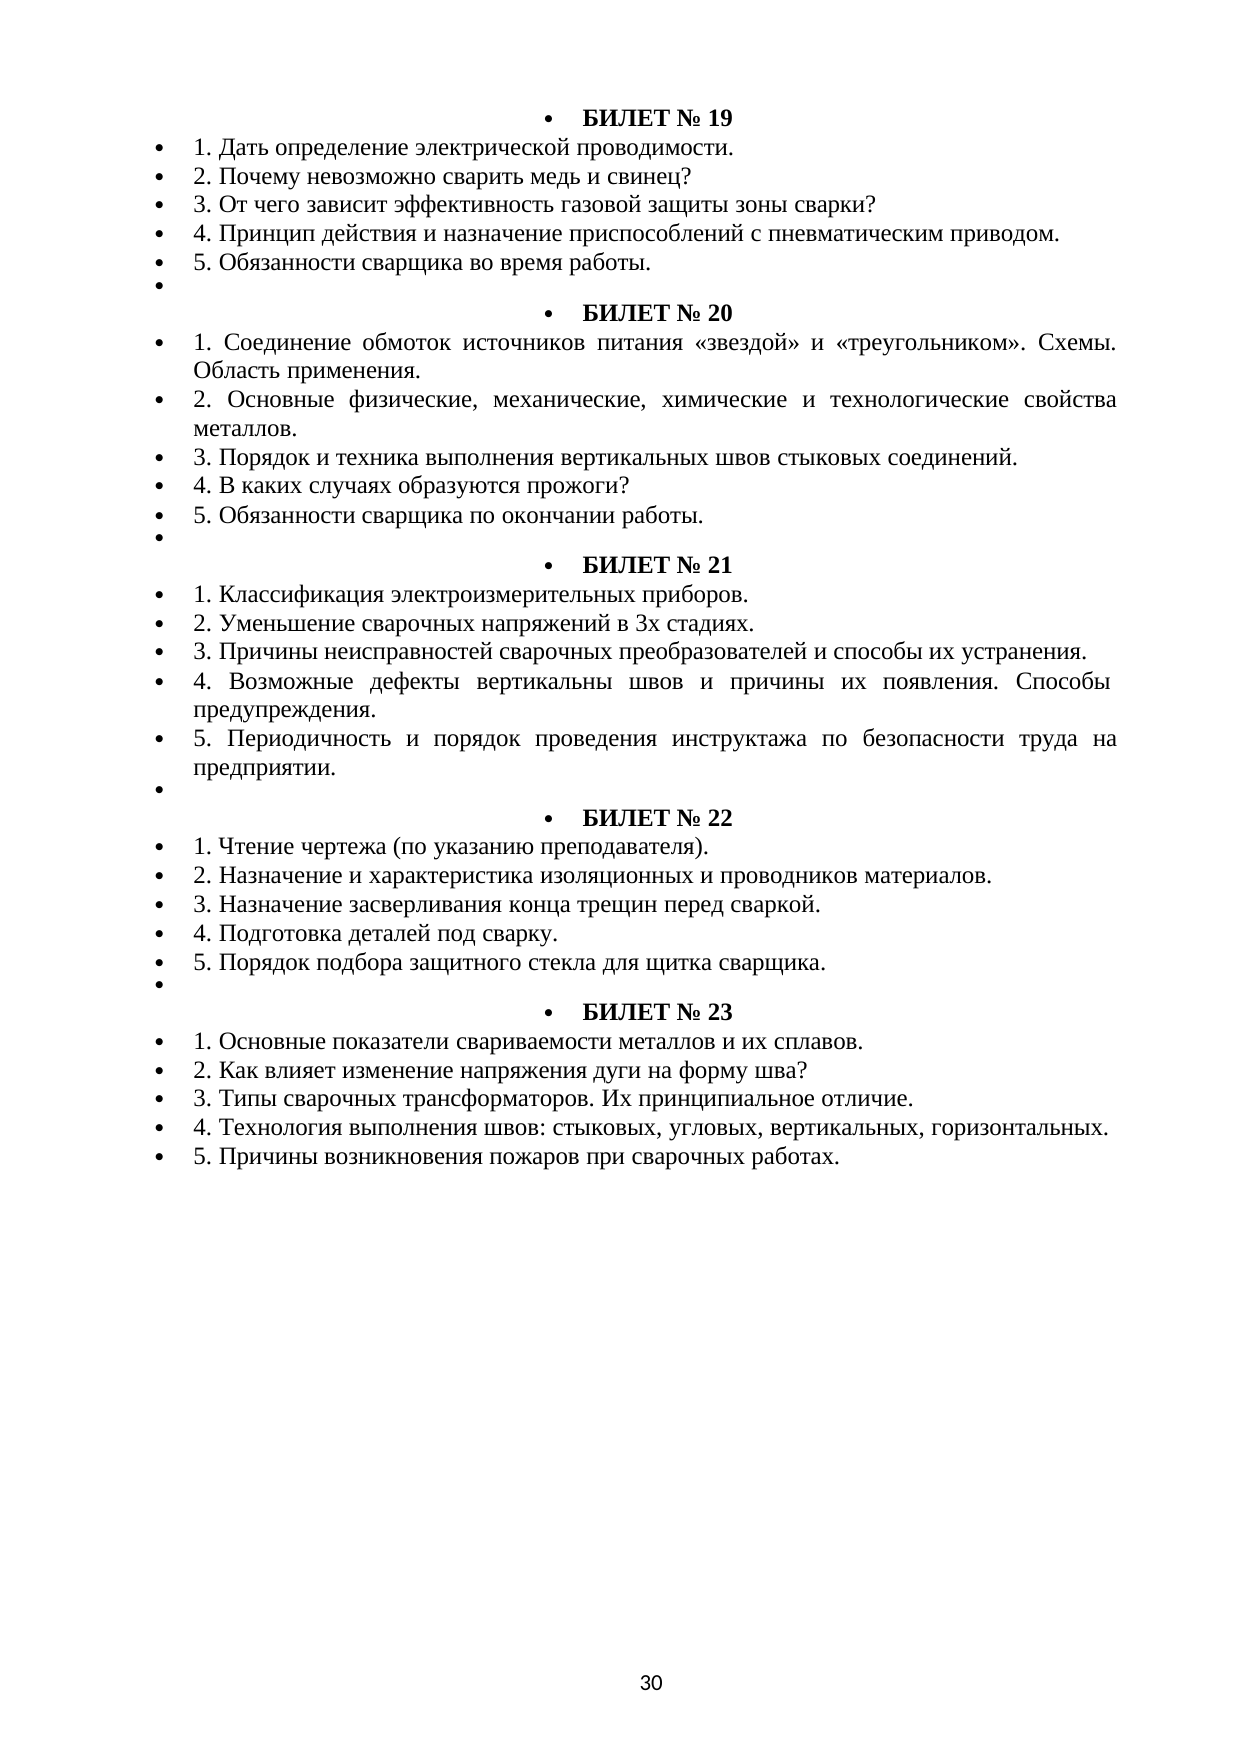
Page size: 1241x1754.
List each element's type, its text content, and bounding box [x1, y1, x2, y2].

list 5. Обязанности сварщика во время работы. [156, 247, 1134, 276]
list 4. Принцип действия и назначение приспособлений с пневматическим приводом. [156, 219, 1134, 247]
list 4. В каких случаях образуются прожоги? [156, 471, 1134, 499]
text  [156, 783, 1134, 802]
list 3. От чего зависит эффективность газовой защиты зоны сварки? [156, 190, 1134, 218]
list 1. Классификация электроизмерительных приборов. [156, 579, 1134, 608]
list 3. Типы сварочных трансформаторов. Их принципиальное отличие. [156, 1084, 1134, 1112]
text  [156, 978, 1134, 997]
list 1. Чтение чертежа (по указанию преподавателя). [156, 832, 1134, 861]
list 2. Почему невозможно сварить медь и свинец? [156, 161, 1134, 190]
list 5. Обязанности сварщика по окончании работы. [156, 500, 1134, 528]
subtitle БИЛЕТ № 20 [545, 298, 1134, 327]
subtitle БИЛЕТ № 22 [545, 803, 1134, 832]
subtitle БИЛЕТ № 23 [545, 998, 1134, 1027]
list 3. Порядок и техника выполнения вертикальных швов стыковых соединений. [156, 442, 1134, 471]
list 3. Причины неисправностей сварочных преобразователей и способы их устранения. [156, 637, 1134, 666]
list 1. Дать определение электрической проводимости. [156, 133, 1134, 161]
list 4. Технология выполнения швов: стыковых, угловых, вертикальных, горизонтальных. [156, 1113, 1134, 1141]
list 4. Возможные дефекты вертикальны швов и причины их появления. Способы предупреждения. [156, 666, 1121, 723]
list 5. Периодичность и порядок проведения инструктажа по безопасности труда на предприятии. [156, 723, 1121, 781]
text  [156, 278, 1134, 297]
text  [156, 531, 1134, 549]
list 2. Как влияет изменение напряжения дуги на форму шва? [156, 1055, 1134, 1084]
list 1. Соединение обмоток источников питания «звездой» и «треугольником». Схемы. Область применения. [156, 327, 1121, 384]
list 1. Основные показатели свариваемости металлов и их сплавов. [156, 1027, 1134, 1055]
subtitle БИЛЕТ № 21 [545, 551, 1134, 579]
list 5. Причины возникновения пожаров при сварочных работах. [156, 1141, 1134, 1170]
list 2. Уменьшение сварочных напряжений в 3х стадиях. [156, 608, 1134, 637]
list 5. Порядок подбора защитного стекла для щитка сварщика. [156, 947, 1134, 976]
list 2. Основные физические, механические, химические и технологические свойства металлов. [156, 384, 1121, 442]
list 4. Подготовка деталей под сварку. [156, 918, 1134, 947]
list 3. Назначение засверливания конца трещин перед сваркой. [156, 889, 1134, 918]
list 2. Назначение и характеристика изоляционных и проводников материалов. [156, 861, 1134, 889]
subtitle БИЛЕТ № 19 [545, 104, 1134, 133]
